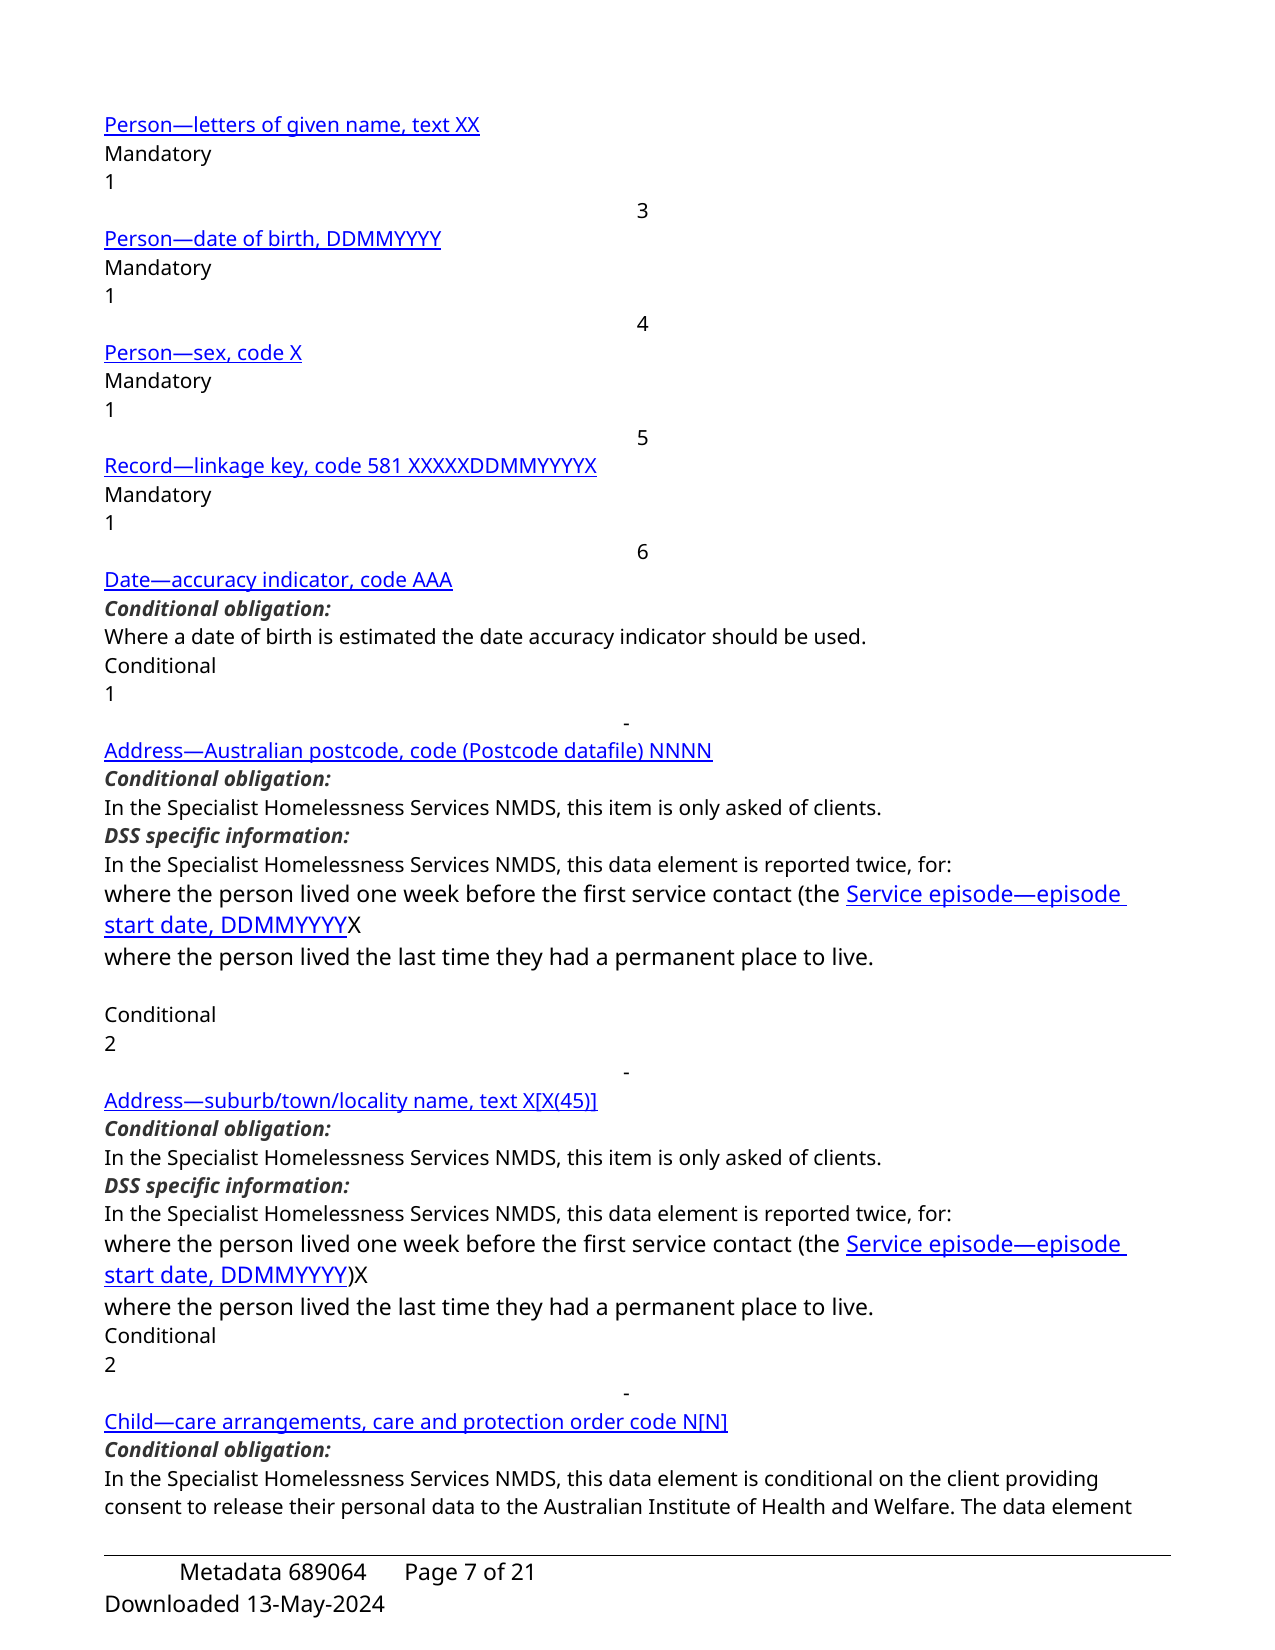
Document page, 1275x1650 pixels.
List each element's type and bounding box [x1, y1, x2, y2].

table_cell [93, 110, 1159, 1521]
